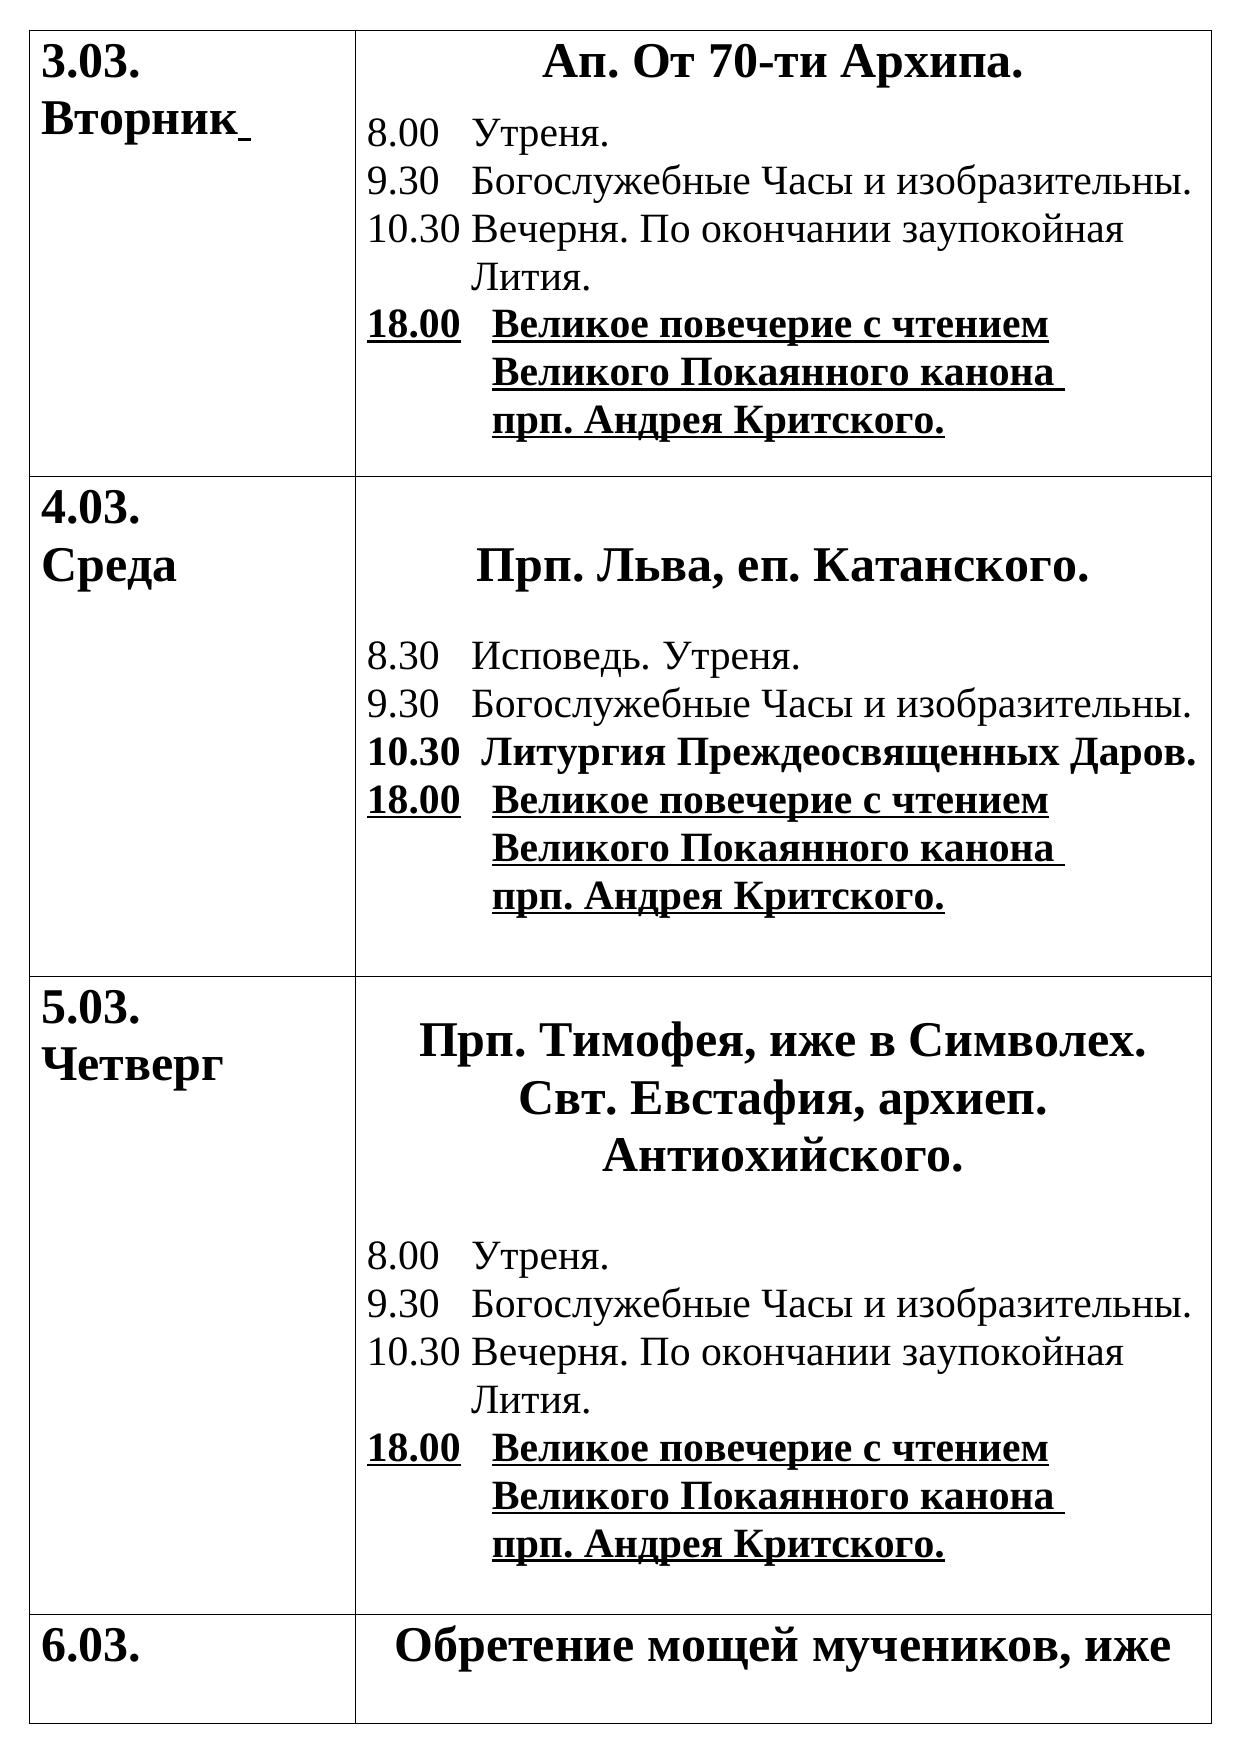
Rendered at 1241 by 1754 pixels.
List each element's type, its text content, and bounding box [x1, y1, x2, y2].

table_cell 5.03. Четверг [30, 977, 355, 1614]
table_cell 3.03. Вторник [30, 31, 355, 476]
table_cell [356, 1615, 1211, 1723]
table_cell 6.03. Пятница [30, 1615, 355, 1723]
table_cell Прп. Тимофея, иже в Символех. Свт. Евстафия, архиеп. Антиохийского. 8.00 Утреня. 9.30 Богослужебные Часы и изобразительны. 10.30 Вечерня. По окончании заупокойная Лития. 18.00 Великое повечерие с чтением Великого Покаянного канона прп. Андрея Критского. [356, 977, 1211, 1614]
table_cell Ап. От 70-ти Архипа. 8.00 Утреня. 9.30 Богослужебные Часы и изобразительны. 10.30 Вечерня. По окончании заупокойная Лития. 18.00 Великое повечерие с чтением Великого Покаянного канона прп. Андрея Критского. [356, 31, 1211, 476]
table_cell 4.03. Среда [30, 477, 355, 976]
table_cell Прп. Льва, еп. Катанского. 8.30 Исповедь. Утреня. 9.30 Богослужебные Часы и изобразительны. 10.30 Литургия Преждеосвященных Даров. 18.00 Великое повечерие с чтением Великого Покаянного канона прп. Андрея Критского. [356, 477, 1211, 976]
